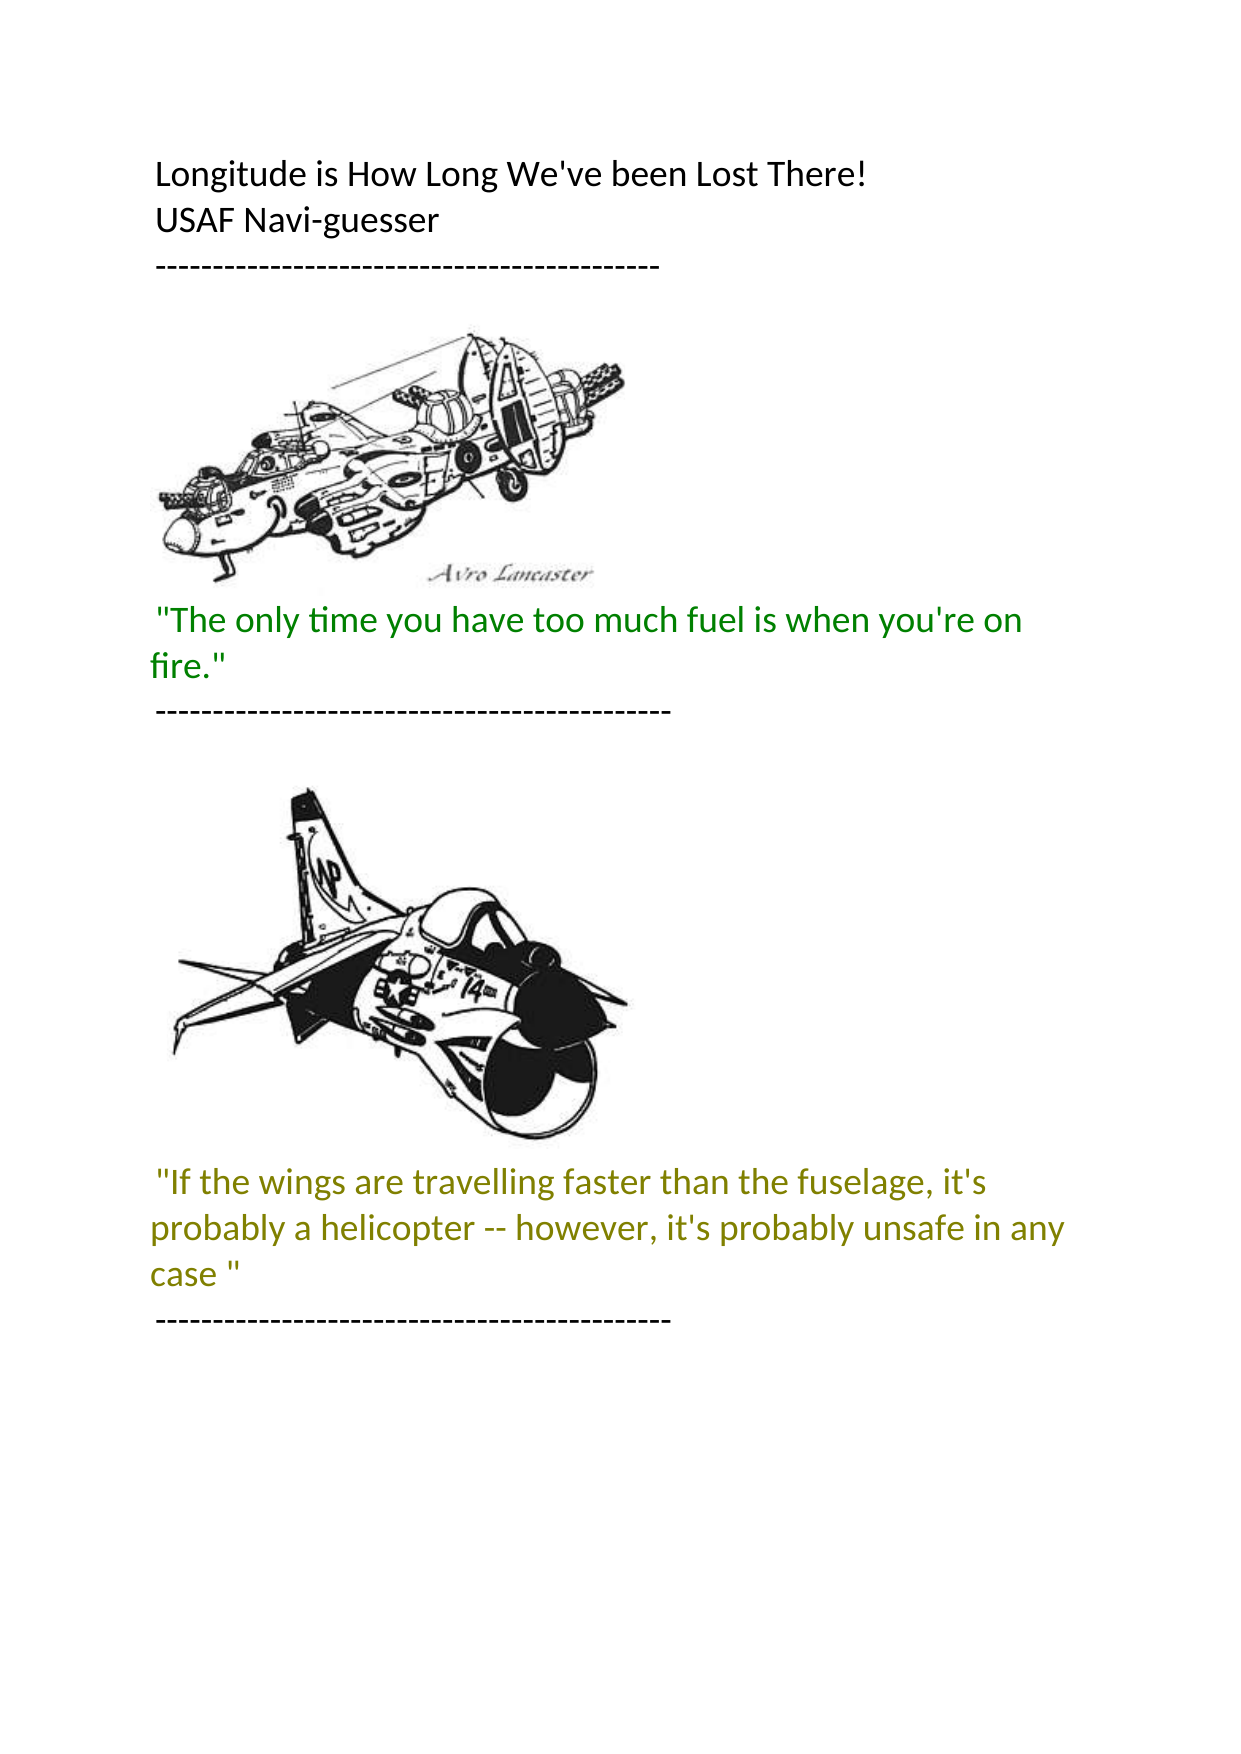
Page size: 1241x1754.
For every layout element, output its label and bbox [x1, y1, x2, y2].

table_header [150, 150, 1090, 1423]
picture [150, 312, 625, 596]
picture [166, 761, 642, 1149]
